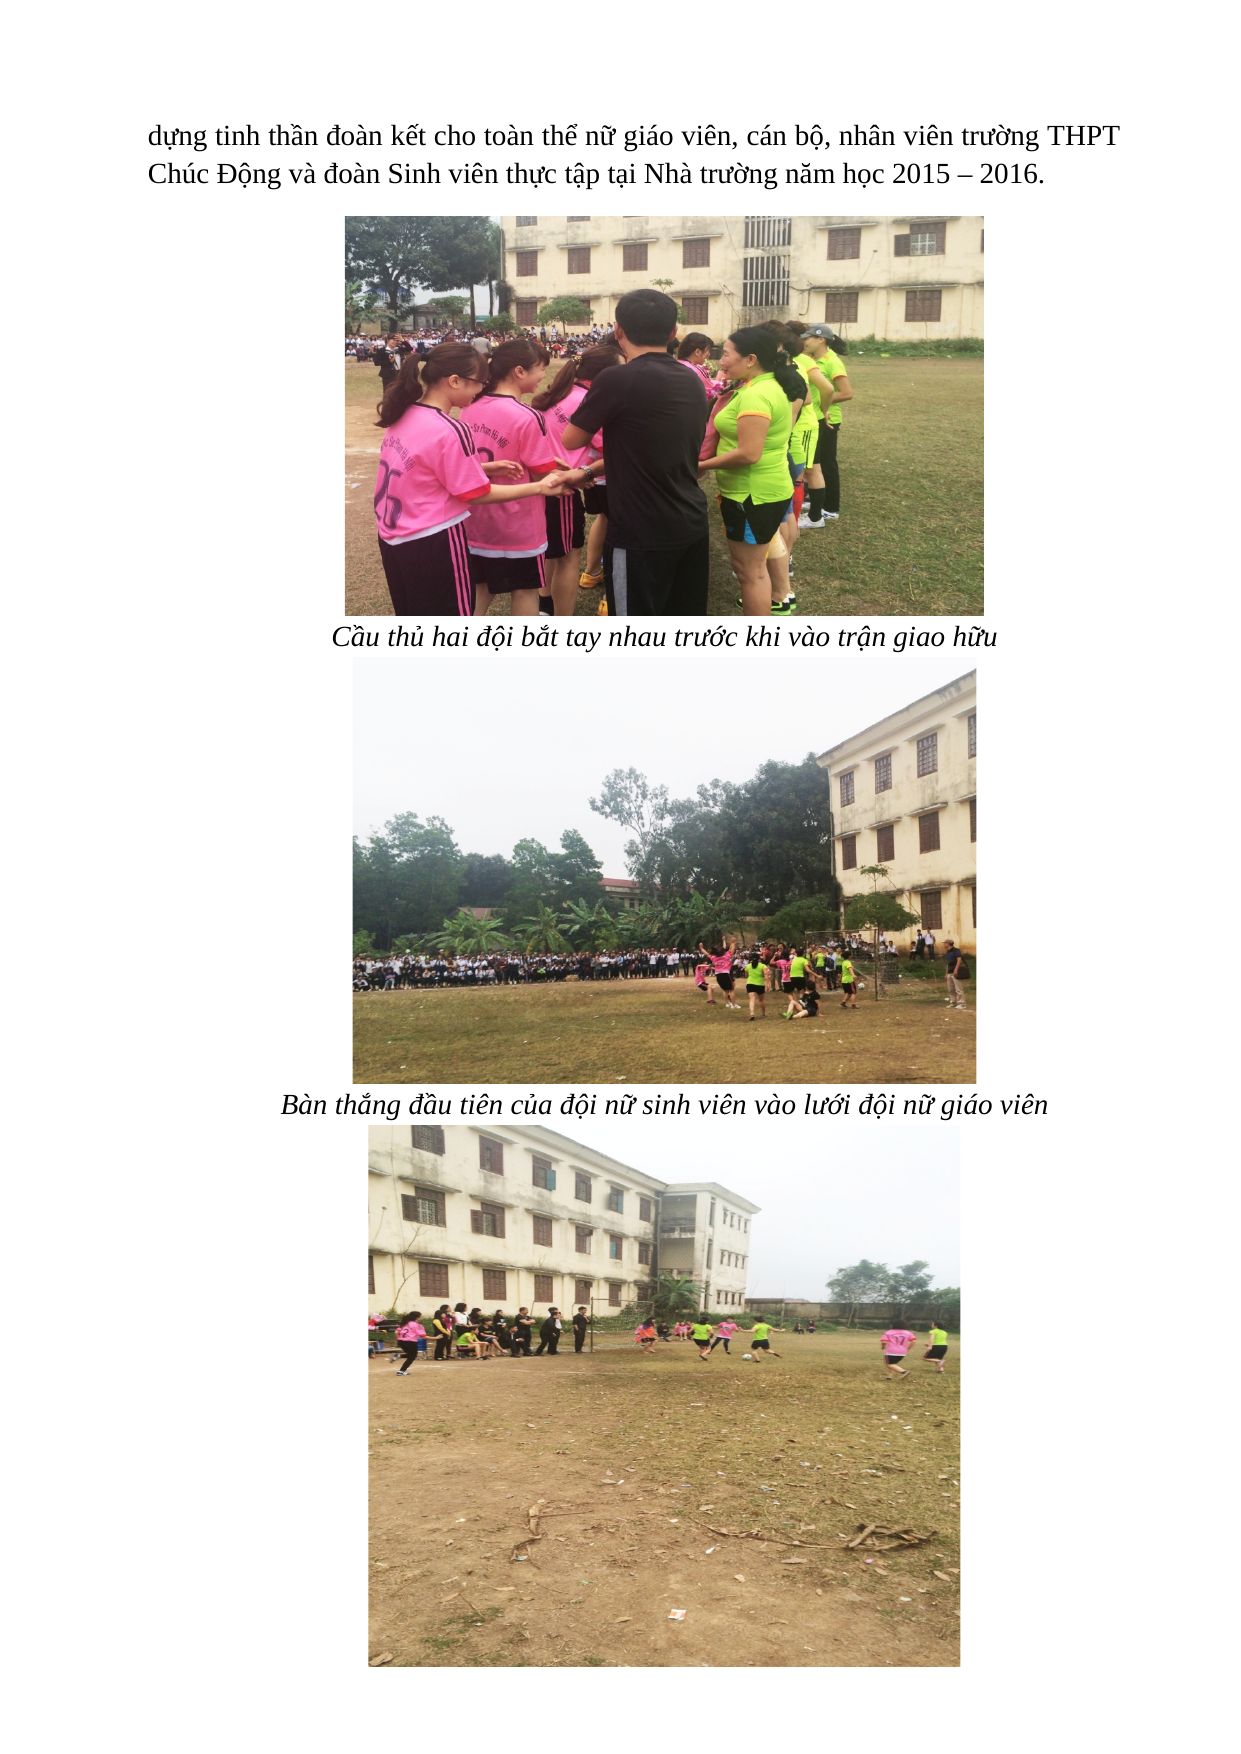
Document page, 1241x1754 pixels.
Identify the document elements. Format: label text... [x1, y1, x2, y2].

picture [368, 1125, 961, 1667]
text Bàn thắng đầu tiên của đội nữ sinh viên vào lưới đội nữ giáo viên [148, 1087, 1122, 1121]
picture [344, 216, 984, 616]
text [148, 118, 1122, 190]
picture [352, 657, 977, 1084]
text Cầu thủ hai đội bắt tay nhau trước khi vào trận giao hữu [148, 619, 1122, 653]
